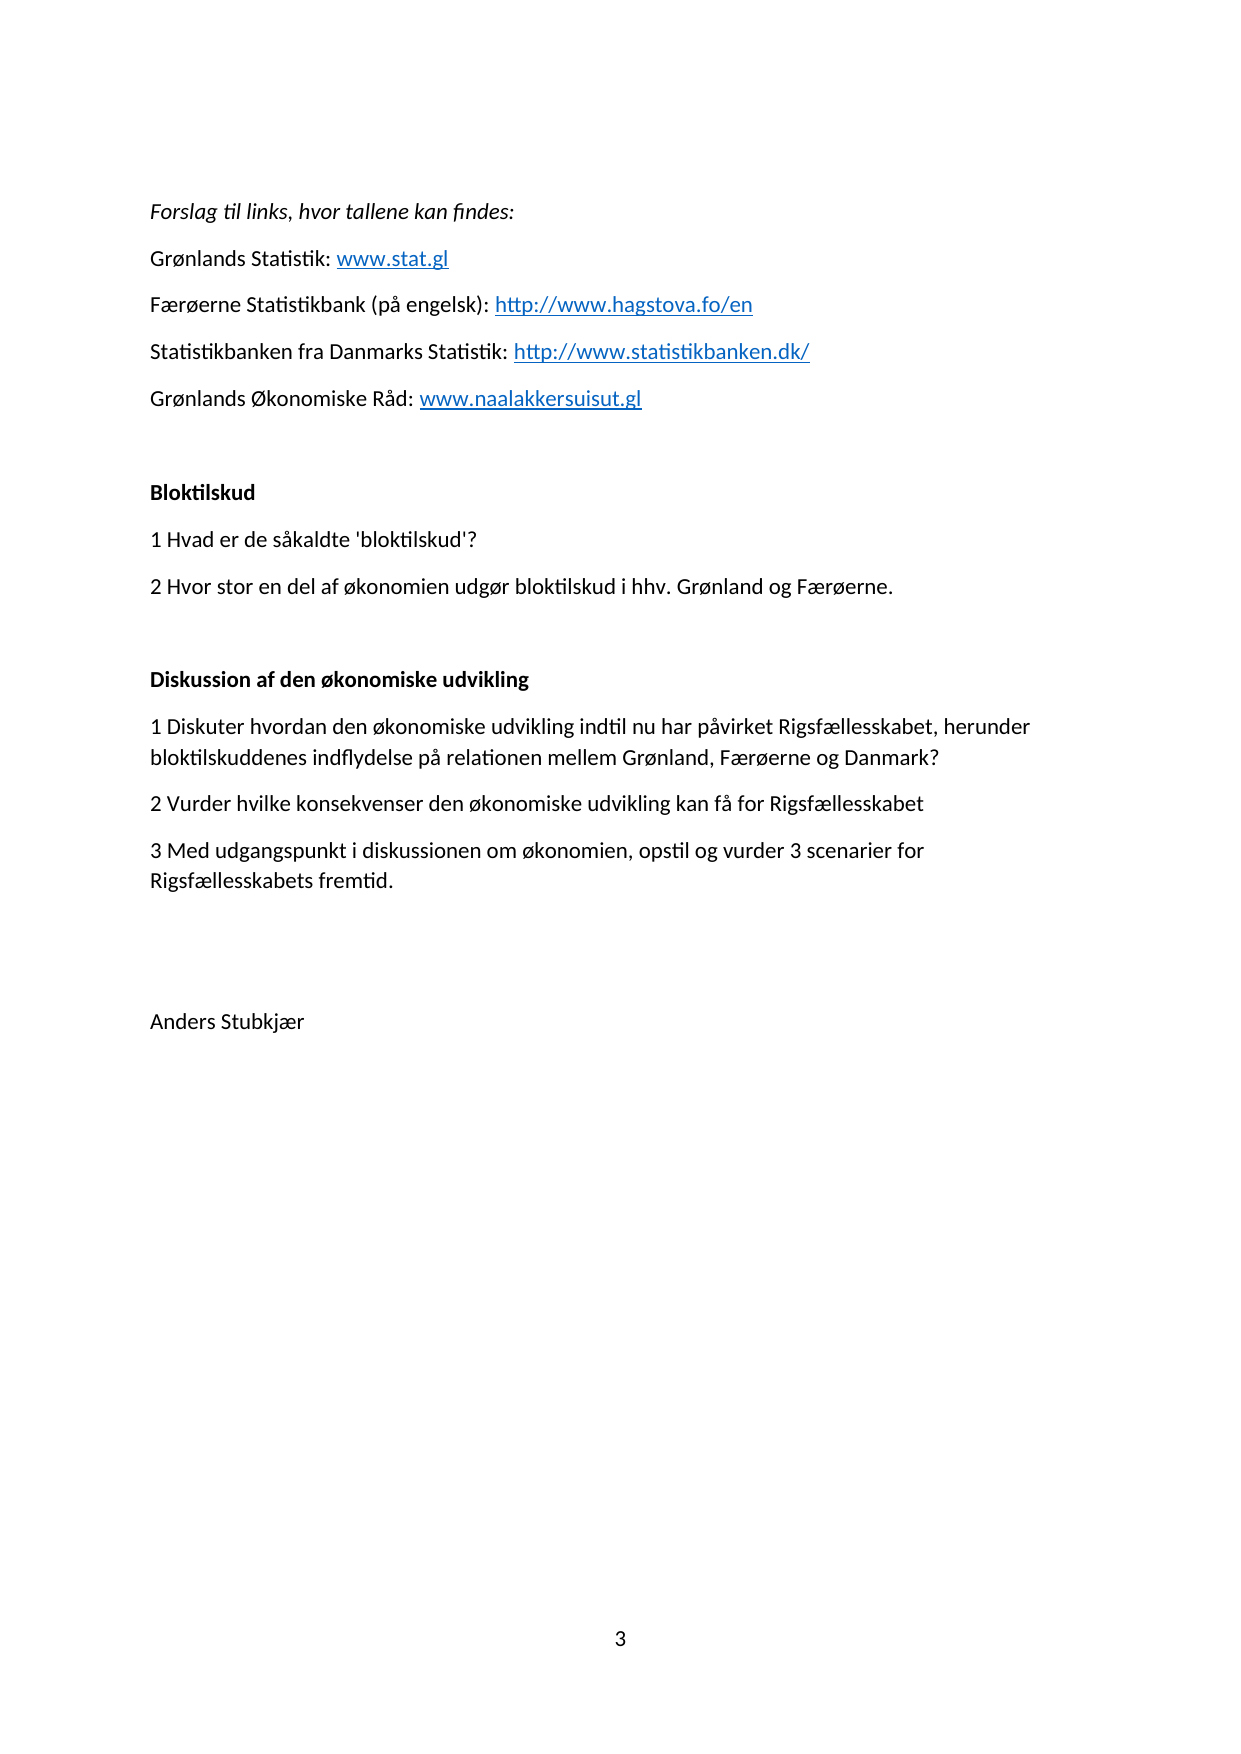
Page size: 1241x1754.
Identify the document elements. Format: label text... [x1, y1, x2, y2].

text 1 Hvad er de såkaldte 'bloktilskud'? [150, 525, 1090, 553]
text Færøerne Statistikbank (på engelsk): http://www.hagstova.fo/en [150, 291, 1090, 319]
text Grønlands Økonomiske Råd: www.naalakkersuisut.gl [150, 384, 1090, 412]
text Statistikbanken fra Danmarks Statistik: http://www.statistikbanken.dk/ [150, 337, 1090, 366]
text Diskussion af den økonomiske udvikling [150, 666, 1090, 694]
text 3 Med udgangspunkt i diskussionen om økonomien, opstil og vurder 3 scenarier for Rigsfællesskabets fremtid. [150, 836, 1090, 895]
text Forslag til links, hvor tallene kan findes: [150, 197, 1090, 225]
text 2 Hvor stor en del af økonomien udgør bloktilskud i hhv. Grønland og Færøerne. [150, 572, 1090, 600]
text Anders Stubkjær [150, 1007, 1090, 1035]
text Grønlands Statistik: www.stat.gl [150, 244, 1090, 272]
text Bloktilskud [150, 478, 1090, 506]
text 2 Vurder hvilke konsekvenser den økonomiske udvikling kan få for Rigsfællesskabet [150, 789, 1090, 818]
text 1 Diskuter hvordan den økonomiske udvikling indtil nu har påvirket Rigsfællesskabet, herunder bloktilskuddenes indflydelse på relationen mellem Grønland, Færøerne og Danmark? [150, 712, 1090, 771]
